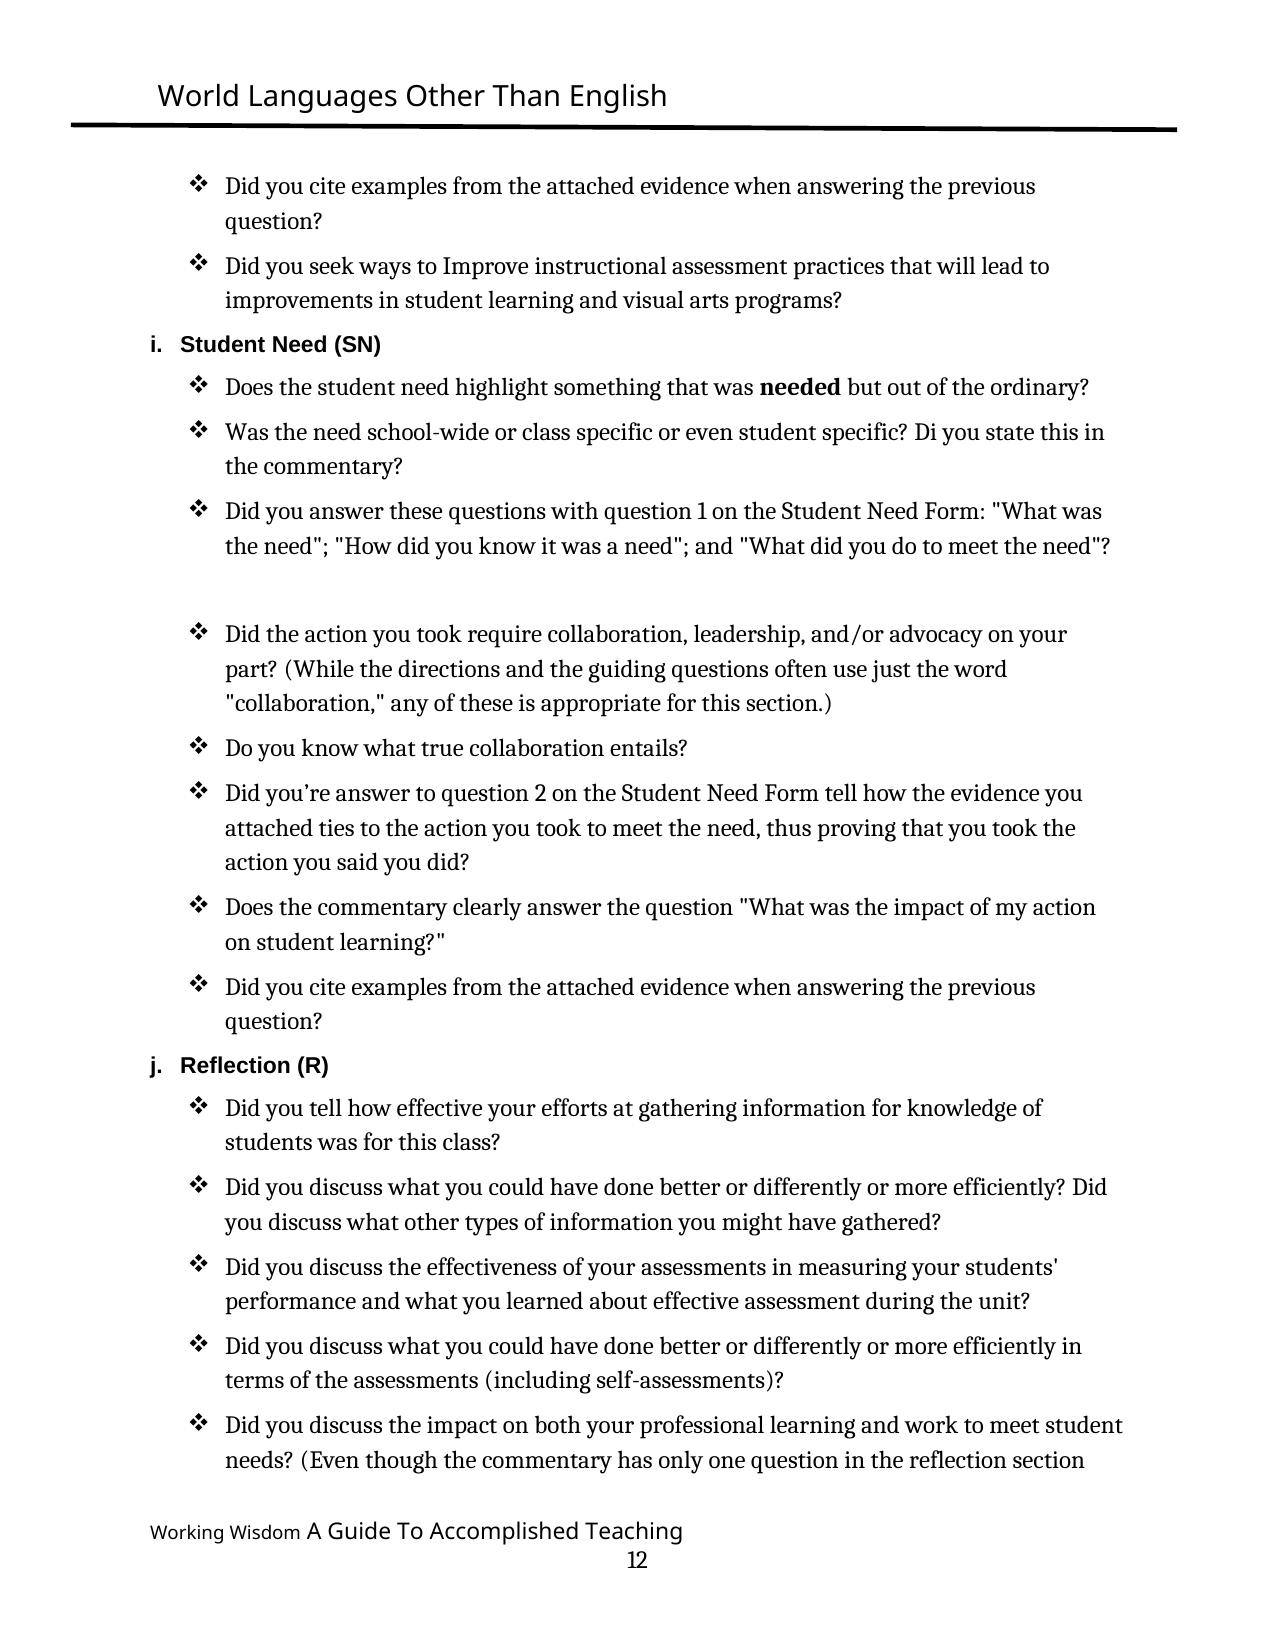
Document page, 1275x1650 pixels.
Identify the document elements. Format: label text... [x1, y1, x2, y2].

list Did you cite examples from the attached evidence when answering the previous question? [187, 172, 1125, 235]
list Did you’re answer to question 2 on the Student Need Form tell how the evidence you attached ties to the action you took to meet the need, thus proving that you took the action you said you did? [187, 779, 1125, 877]
list Did the action you took require collaboration, leadership, and/or advocacy on your part? (While the directions and the guiding questions often use just the word "collaboration," any of these is appropriate for this section.) [187, 620, 1125, 718]
list Was the need school-wide or class specific or even student specific? Di you state this in the commentary? [187, 418, 1125, 481]
list Did you discuss what you could have done better or differently or more efficiently in terms of the assessments (including self-assessments)? [187, 1332, 1125, 1395]
text i. Student Need (SN) [150, 331, 1125, 357]
list Does the student need highlight something that was needed but out of the ordinary? [187, 373, 1125, 402]
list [187, 1411, 1125, 1474]
list Did you tell how effective your efforts at gathering information for knowledge of students was for this class? [187, 1094, 1125, 1157]
list Did you seek ways to Improve instructional assessment practices that will lead to improvements in student learning and visual arts programs? [187, 252, 1125, 315]
list Does the commentary clearly answer the question "What was the impact of my action on student learning?" [187, 893, 1125, 956]
text j. Reflection (R) [150, 1052, 1125, 1078]
list Did you answer these questions with question 1 on the Student Need Form: "What was the need"; "How did you know it was a need"; and "What did you do to meet the need"? [187, 497, 1125, 560]
list Do you know what true collaboration entails? [187, 734, 1125, 763]
list Did you cite examples from the attached evidence when answering the previous question? [187, 972, 1125, 1036]
list Did you discuss the effectiveness of your assessments in measuring your students' performance and what you learned about effective assessment during the unit? [187, 1252, 1125, 1316]
list Did you discuss what you could have done better or differently or more efficiently? Did you discuss what other types of information you might have gathered? [187, 1173, 1125, 1236]
